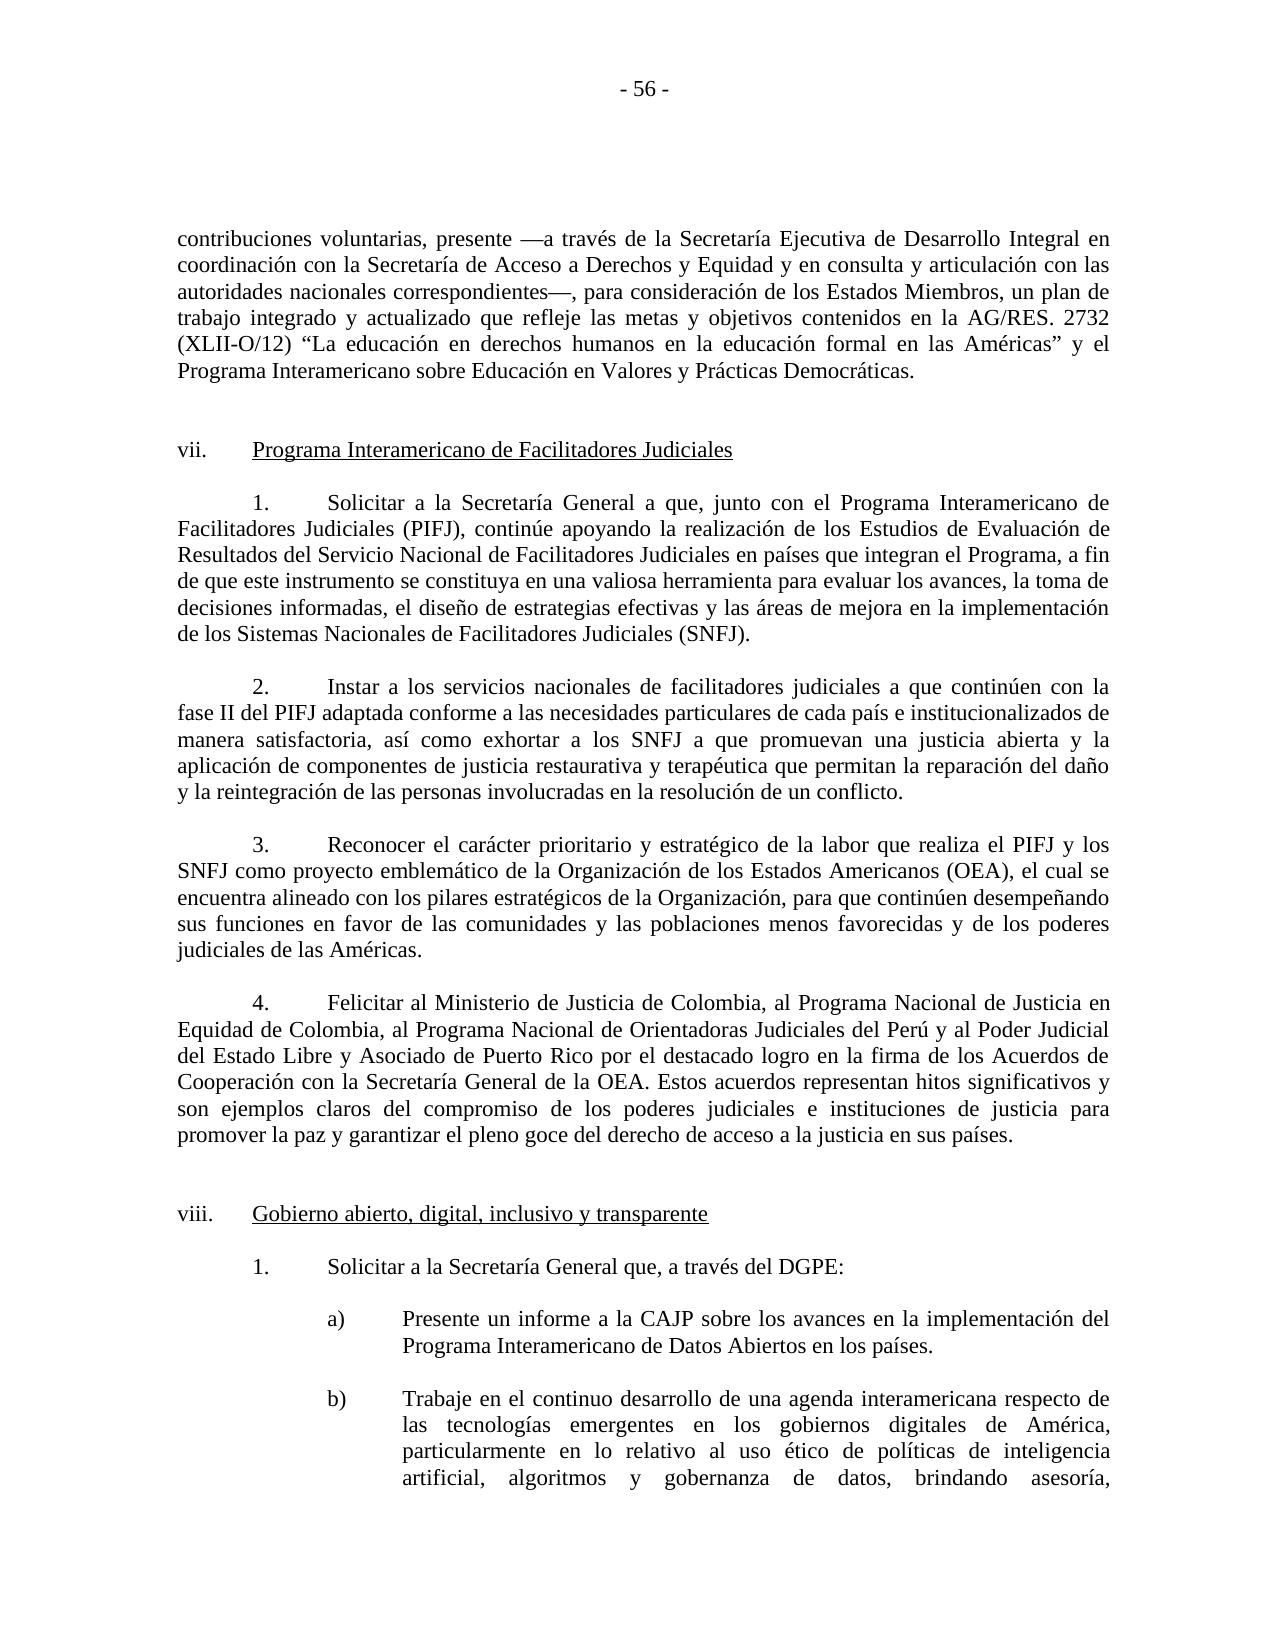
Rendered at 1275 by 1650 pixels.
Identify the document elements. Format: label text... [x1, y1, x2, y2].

list Solicitar a la Secretaría General a que, junto con el Programa Interamericano de Facilitadores Judiciales (PIFJ), continúe apoyando la realización de los Estudios de Evaluación de Resultados del Servicio Nacional de Facilitadores Judiciales en países que integran el Programa, a fin de que este instrumento se constituya en una valiosa herramienta para evaluar los avances, la toma de decisiones informadas, el diseño de estrategias efectivas y las áreas de mejora en la implementación de los Sistemas Nacionales de Facilitadores Judiciales (SNFJ). [177, 488, 1111, 647]
list Gobierno abierto, digital, inclusivo y transparente [177, 1200, 1111, 1226]
list Reconocer el carácter prioritario y estratégico de la labor que realiza el PIFJ y los SNFJ como proyecto emblemático de la Organización de los Estados Americanos (OEA), el cual se encuentra alineado con los pilares estratégicos de la Organización, para que continúen desempeñando sus funciones en favor de las comunidades y las poblaciones menos favorecidas y de los poderes judiciales de las Américas. [177, 831, 1111, 963]
list Instar a los servicios nacionales de facilitadores judiciales a que continúen con la fase II del PIFJ adaptada conforme a las necesidades particulares de cada país e institucionalizados de manera satisfactoria, así como exhortar a los SNFJ a que promuevan una justicia abierta y la aplicación de componentes de justicia restaurativa y terapéutica que permitan la reparación del daño y la reintegración de las personas involucradas en la resolución de un conflicto. [177, 673, 1111, 805]
list Felicitar al Ministerio de Justicia de Colombia, al Programa Nacional de Justicia en Equidad de Colombia, al Programa Nacional de Orientadoras Judiciales del Perú y al Poder Judicial del Estado Libre y Asociado de Puerto Rico por el destacado logro en la firma de los Acuerdos de Cooperación con la Secretaría General de la OEA. Estos acuerdos representan hitos significativos y son ejemplos claros del compromiso de los poderes judiciales e instituciones de justicia para promover la paz y garantizar el pleno goce del derecho de acceso a la justicia en sus países. [177, 989, 1111, 1147]
list Presente un informe a la CAJP sobre los avances en la implementación del Programa Interamericano de Datos Abiertos en los países. [327, 1306, 1111, 1358]
list Programa Interamericano de Facilitadores Judiciales [177, 436, 1111, 462]
list Solicitar a la Secretaría General que, a través del DGPE: [177, 1253, 1111, 1279]
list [327, 1384, 1111, 1490]
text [177, 225, 1111, 383]
